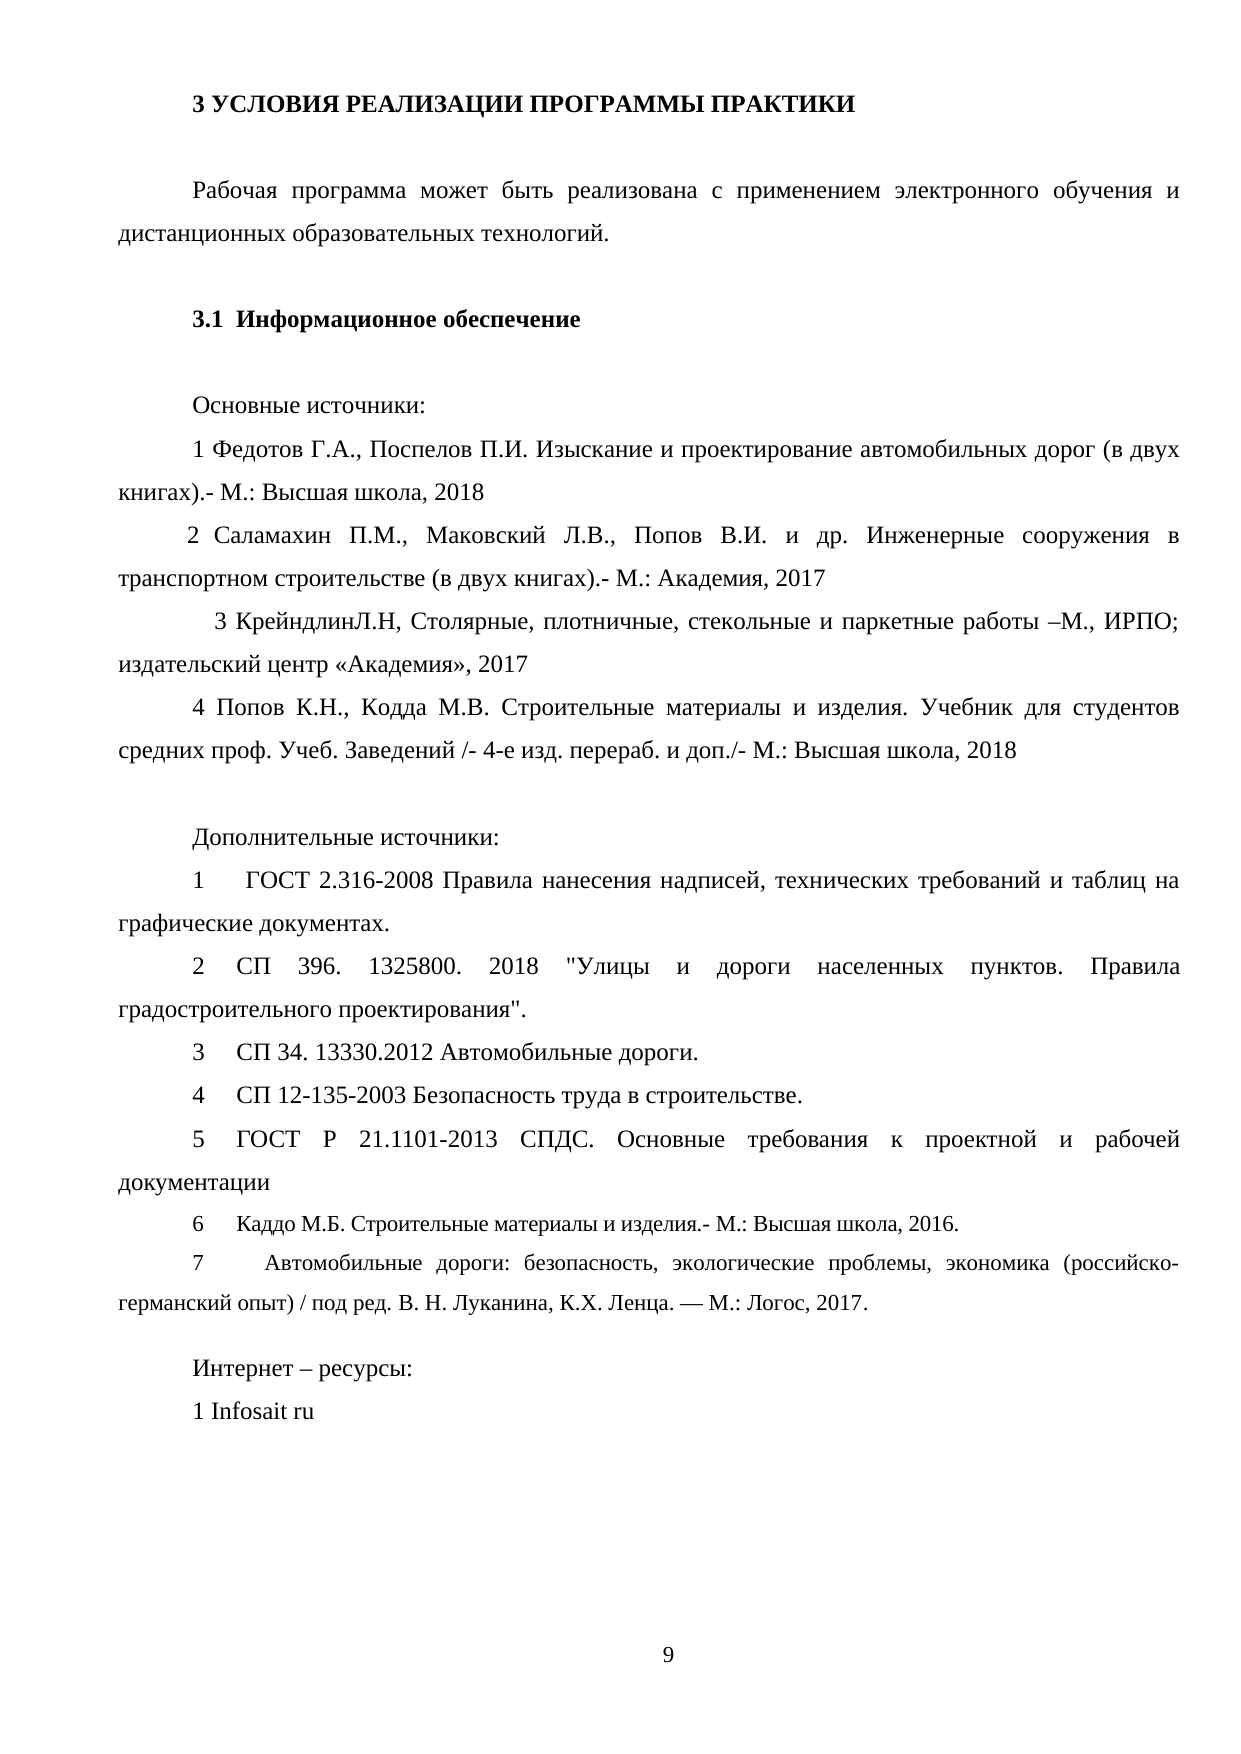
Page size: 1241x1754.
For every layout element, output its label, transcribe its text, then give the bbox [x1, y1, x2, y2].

text 2 Саламахин П.М., Маковский Л.В., Попов В.И. и др. Инженерные сооружения в транспортном строительстве (в двух книгах).- М.: Академия, 2017 [118, 520, 1181, 592]
text 3.1 Информационное обеспечение [118, 304, 1181, 333]
list СП 396. 1325800. 2018 "Улицы и дороги населенных пунктов. Правила градостроительного проектирования". [118, 951, 1181, 1023]
list СП 12-135-2003 Безопасность труда в строительстве. [192, 1081, 1181, 1109]
text 3 УСЛОВИЯ РЕАЛИЗАЦИИ ПРОГРАММЫ ПРАКТИКИ [192, 89, 1181, 117]
text Рабочая программа может быть реализована с применением электронного обучения и дистанционных образовательных технологий. [118, 175, 1181, 247]
text 3 КрейндлинЛ.Н, Столярные, плотничные, стекольные и паркетные работы –М., ИРПО; издательский центр «Академия», 2017 [118, 606, 1181, 678]
list СП 34. 13330.2012 Автомобильные дороги. [192, 1037, 1181, 1066]
text 1 Infosait ru [118, 1396, 1181, 1425]
list ГОСТ Р 21.1101-2013 СПДС. Основные требования к проектной и рабочей документации [118, 1124, 1181, 1196]
list Каддо М.Б. Строительные материалы и изделия.- М.: Высшая школа, 2016. [192, 1210, 1181, 1236]
text 1 Федотов Г.А., Поспелов П.И. Изыскание и проектирование автомобильных дорог (в двух книгах).- М.: Высшая школа, 2018 [118, 434, 1181, 506]
text Интернет – ресурсы: [118, 1353, 1181, 1382]
list Автомобильные дороги: безопасность, экологические проблемы, экономика (российско-германский опыт) / под ред. В. Н. Луканина, К.X. Ленца. — М.: Логос, 2017. [118, 1249, 1181, 1315]
text Дополнительные источники: [118, 822, 1181, 851]
list ГОСТ 2.316-2008 Правила нанесения надписей, технических требований и таблиц на графические документах. [118, 865, 1181, 937]
text Основные источники: [118, 391, 1181, 419]
text 4 Попов К.Н., Кодда М.В. Строительные материалы и изделия. Учебник для студентов средних проф. Учеб. Заведений /- 4-е изд. перераб. и доп./- М.: Высшая школа, 2018 [118, 692, 1181, 764]
